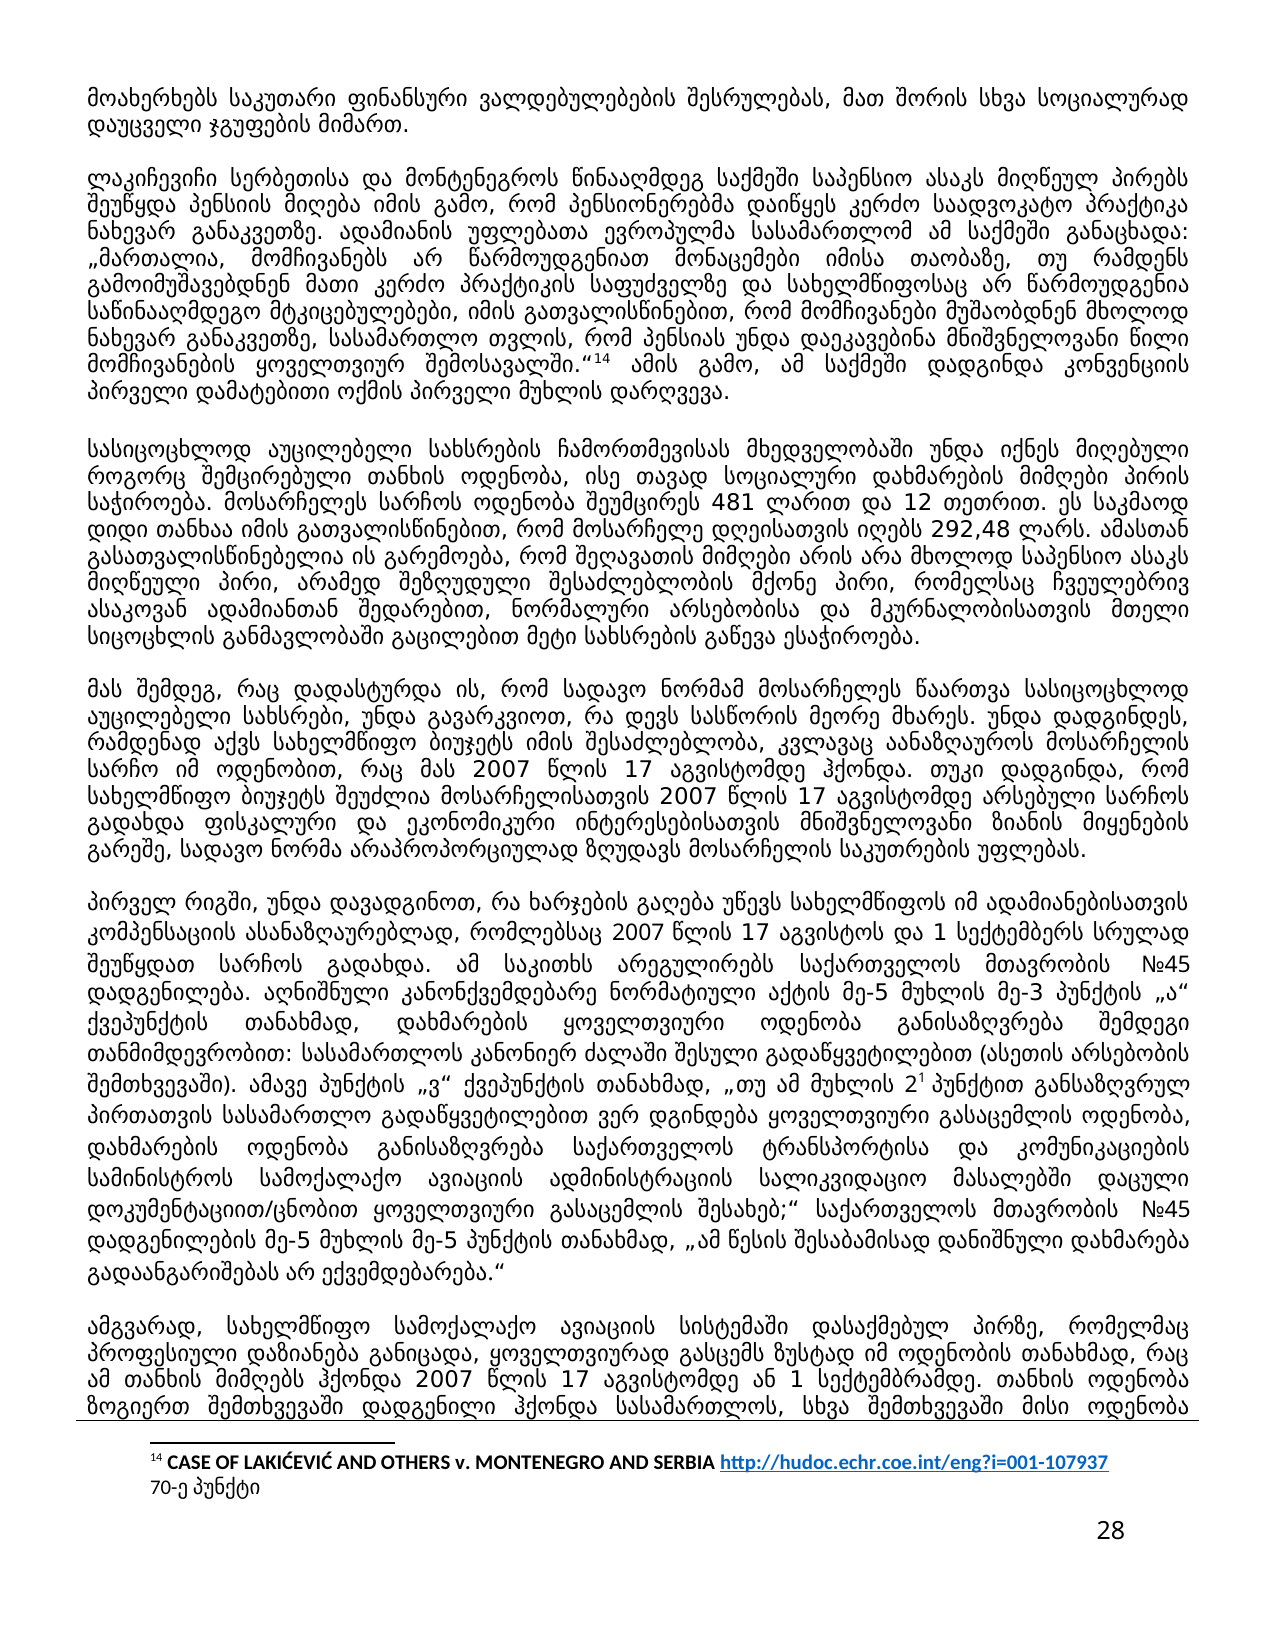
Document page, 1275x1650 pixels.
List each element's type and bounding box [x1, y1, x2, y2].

table_header [76, 85, 1199, 1420]
